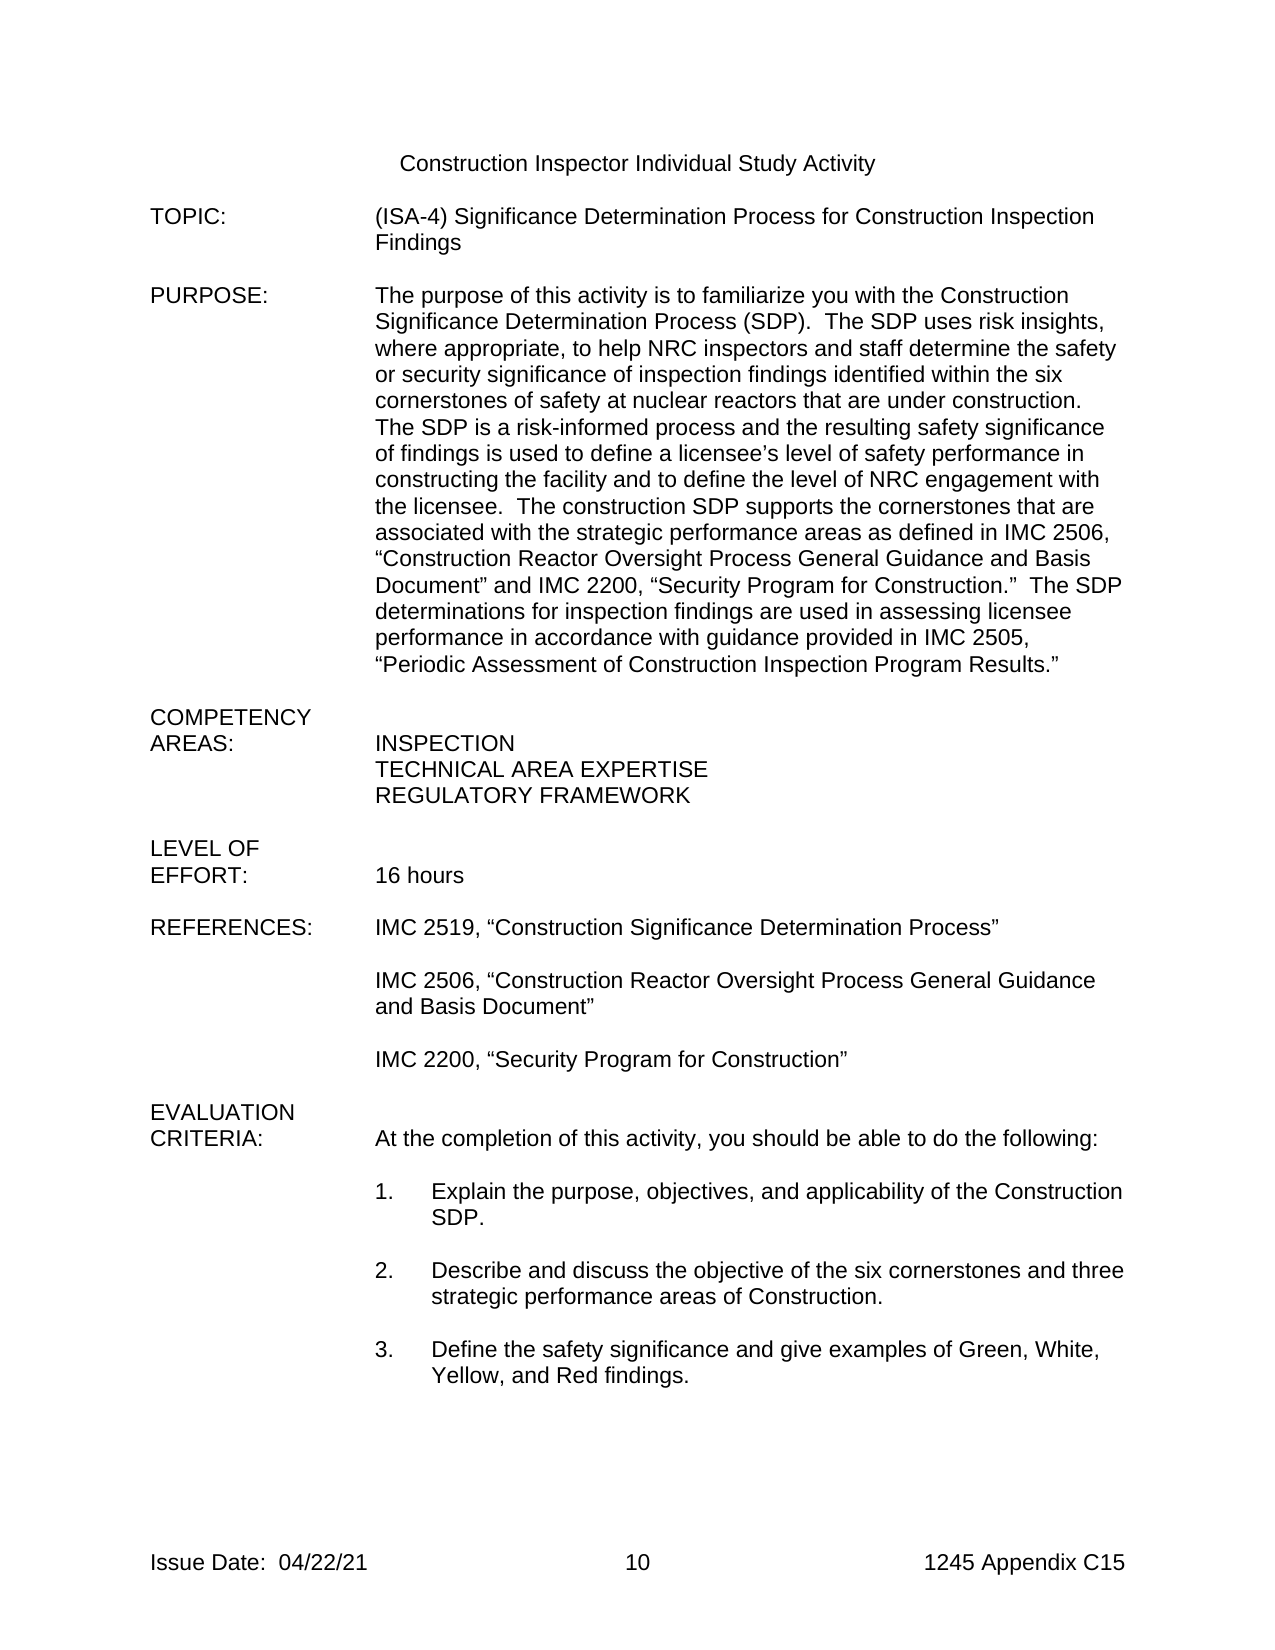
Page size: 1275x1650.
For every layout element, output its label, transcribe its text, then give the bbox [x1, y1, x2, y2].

text EFFORT: 16 hours [150, 862, 1125, 888]
list Define the safety significance and give examples of Green, White, Yellow, and Red findings. [374, 1336, 1125, 1389]
text TOPIC: (ISA-4) Significance Determination Process for Construction Inspection Findings [150, 203, 1125, 255]
text COMPETENCY [150, 703, 1125, 730]
text REGULATORY FRAMEWORK [375, 782, 1125, 809]
text Construction Inspector Individual Study Activity [150, 150, 1125, 176]
text PURPOSE: The purpose of this activity is to familiarize you with the Construction Significance Determination Process (SDP). The SDP uses risk insights, where appropriate, to help NRC inspectors and staff determine the safety or security significance of inspection findings identified within the six cornerstones of safety at nuclear reactors that are under construction. The SDP is a risk-informed process and the resulting safety significance of findings is used to define a licensee’s level of safety performance in constructing the facility and to define the level of NRC engagement with the licensee. The construction SDP supports the cornerstones that are associated with the strategic performance areas as defined in IMC 2506, “Construction Reactor Oversight Process General Guidance and Basis Document” and IMC 2200, “Security Program for Construction.” The SDP determinations for inspection findings are used in assessing licensee performance in accordance with guidance provided in IMC 2505, “Periodic Assessment of Construction Inspection Program Results.” [150, 282, 1125, 677]
list IMC 2200, “Security Program for Construction” [375, 1046, 1125, 1072]
text CRITERIA: At the completion of this activity, you should be able to do the following: [150, 1125, 1125, 1151]
text TECHNICAL AREA EXPERTISE [375, 756, 1125, 782]
text IMC 2506, “Construction Reactor Oversight Process General Guidance and Basis Document” [375, 967, 1125, 1020]
text EVALUATION [150, 1099, 1125, 1125]
list Explain the purpose, objectives, and applicability of the Construction SDP. [374, 1178, 1125, 1231]
list Describe and discuss the objective of the six cornerstones and three strategic performance areas of Construction. [374, 1257, 1125, 1309]
text AREAS: INSPECTION [150, 730, 1125, 756]
text LEVEL OF [150, 835, 1125, 862]
text REFERENCES: IMC 2519, “Construction Significance Determination Process” [150, 914, 1125, 941]
